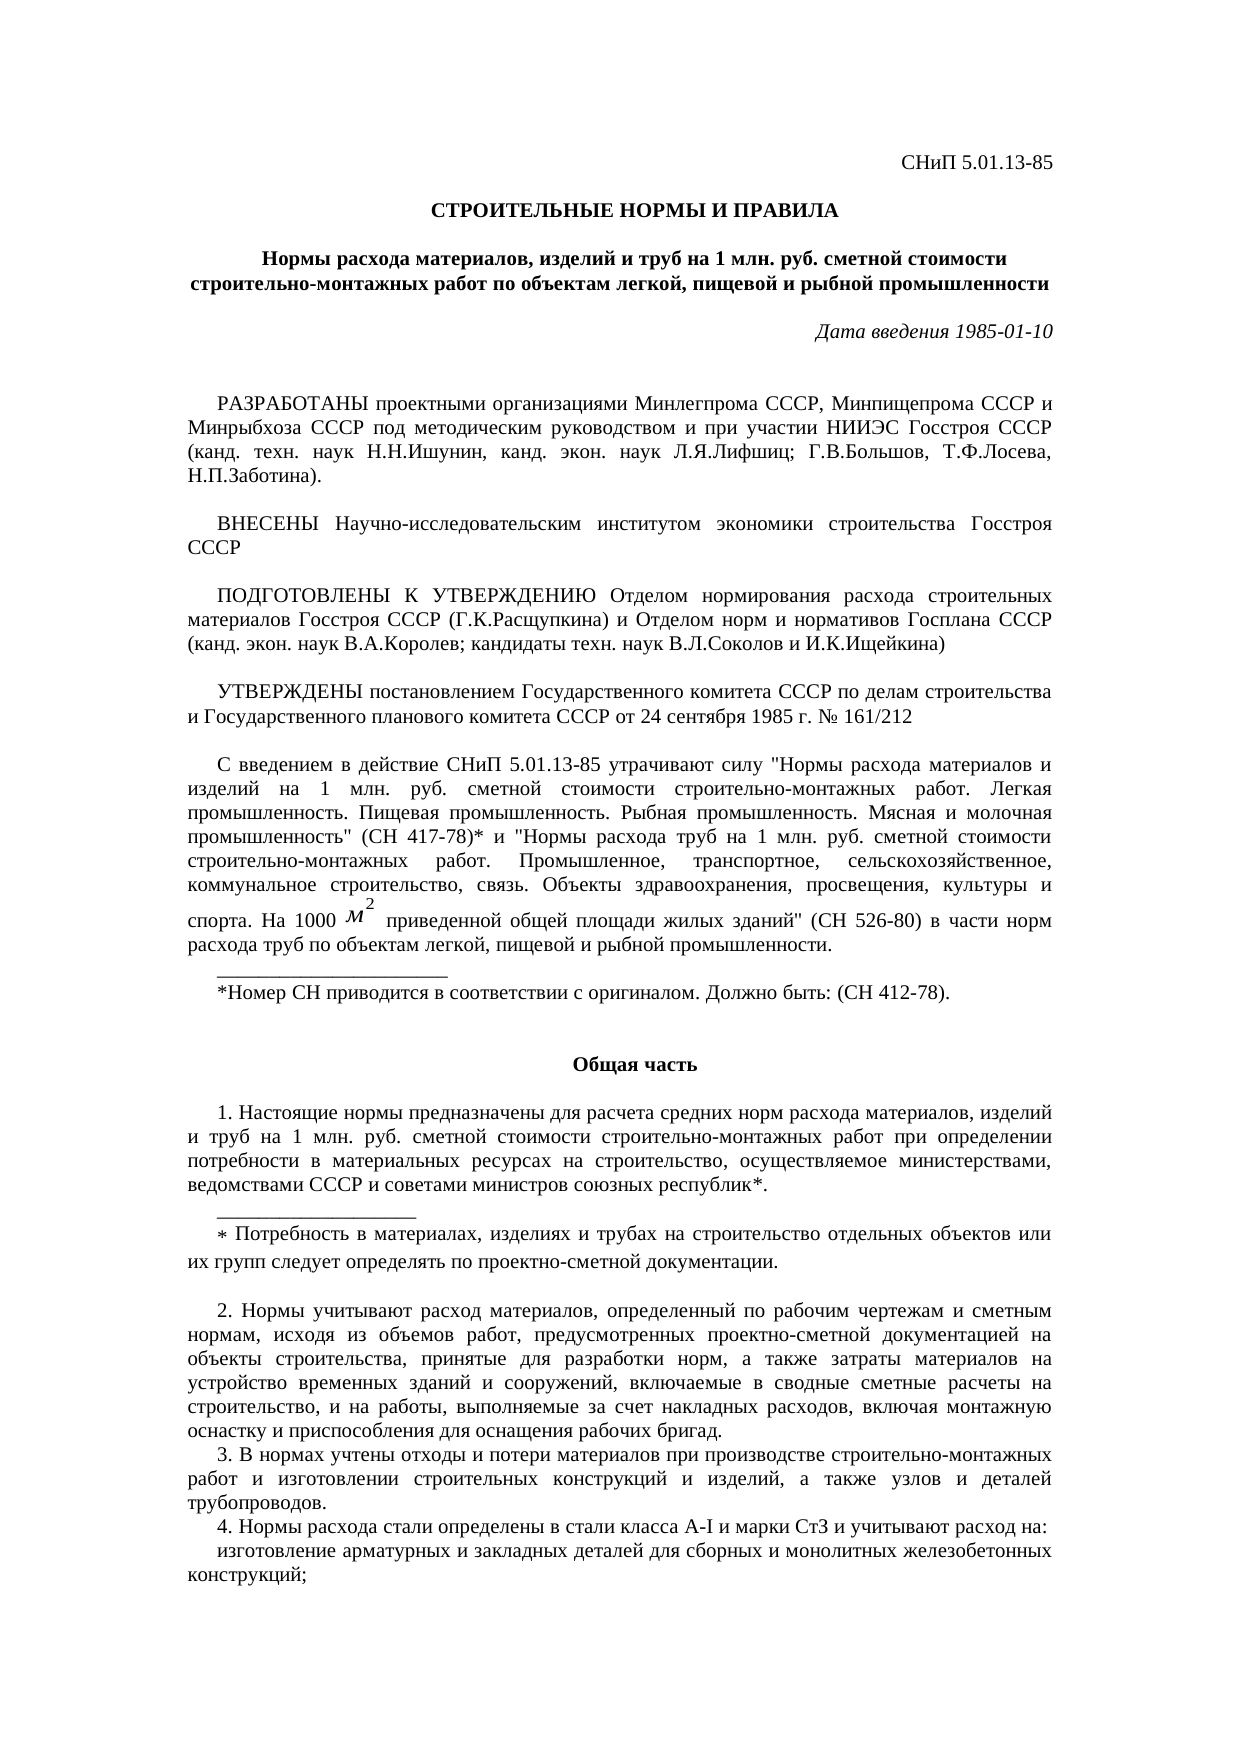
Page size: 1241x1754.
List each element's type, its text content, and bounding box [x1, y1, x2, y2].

text С введением в действие СНиП 5.01.13-85 утрачивают силу "Нормы расхода материалов и изделий на 1 млн. руб. сметной стоимости строительно-монтажных работ. Легкая промышленность. Пищевая промышленность. Рыбная промышленность. Мясная и молочная промышленность" (СН 417-78)* и "Нормы расхода труб на 1 млн. руб. сметной стоимости строительно-монтажных работ. Промышленное, транспортное, сельскохозяйственное, коммунальное строительство, связь. Объекты здравоохранения, просвещения, культуры и спорта. На 1000 приведенной общей площади жилых зданий" (СН 526-80) в части норм расхода труб по объектам легкой, пищевой и рыбной промышленности. [187, 752, 1053, 956]
text 3. В нормах учтены отходы и потери материалов при производстве строительно-монтажных работ и изготовлении строительных конструкций и изделий, а также узлов и деталей трубопроводов. [187, 1442, 1053, 1514]
text 2. Нормы учитывают расход материалов, определенный по рабочим чертежам и сметным нормам, исходя из объемов работ, предусмотренных проектно-сметной документацией на объекты строительства, принятые для разработки норм, а также затраты материалов на устройство временных зданий и сооружений, включаемые в сводные сметные расчеты на строительство, и на работы, выполняемые за счет накладных расходов, включая монтажную оснастку и приспособления для оснащения рабочих бригад. [187, 1297, 1053, 1442]
text Дата введения 1985-01-10 [187, 318, 1053, 342]
text РАЗРАБОТАНЫ проектными организациями Минлегпрома СССР, Минпищепрома СССР и Минрыбхоза СССР под методическим руководством и при участии НИИЭС Госстроя СССР (канд. техн. наук Н.Н.Ишунин, канд. экон. наук Л.Я.Лифшиц; Г.В.Большов, Т.Ф.Лосева, Н.П.Заботина). [187, 391, 1053, 487]
text 4. Нормы расхода стали определены в стали класса A-I и марки СтЗ и учитывают расход на: [187, 1514, 1053, 1538]
text ___________________ [187, 1196, 1053, 1220]
text СНиП 5.01.13-85 [187, 150, 1053, 174]
subtitle Нормы расхода материалов, изделий и труб на 1 млн. руб. сметной стоимости строительно-монтажных работ по объектам легкой, пищевой и рыбной промышленности [187, 246, 1053, 294]
subtitle Общая часть [187, 1052, 1053, 1076]
subtitle СТРОИТЕЛЬНЫЕ НОРМЫ И ПРАВИЛА [187, 198, 1053, 222]
text УТВЕРЖДЕНЫ постановлением Государственного комитета СССР по делам строительства и Государственного планового комитета СССР от 24 сентября 1985 г. № 161/212 [187, 679, 1053, 727]
text 1. Настоящие нормы предназначены для расчета средних норм расхода материалов, изделий и труб на 1 млн. руб. сметной стоимости строительно-монтажных работ при определении потребности в материальных ресурсах на строительство, осуществляемое министерствами, ведомствами СССР и советами министров союзных республик*. [187, 1100, 1053, 1196]
text ______________________ [187, 956, 1053, 980]
text изготовление арматурных и закладных деталей для сборных и монолитных железобетонных конструкций; [187, 1538, 1053, 1586]
text ПОДГОТОВЛЕНЫ К УТВЕРЖДЕНИЮ Отделом нормирования расхода строительных материалов Госстроя СССР (Г.К.Расщупкина) и Отделом норм и нормативов Госплана СССР (канд. экон. наук В.А.Королев; кандидаты техн. наук В.Л.Соколов и И.К.Ищейкина) [187, 583, 1053, 655]
text * Потребность в материалах, изделиях и трубах на строительство отдельных объектов или их групп следует определять по проектно-сметной документации. [187, 1220, 1053, 1273]
text ВНЕСЕНЫ Научно-исследовательским институтом экономики строительства Госстроя СССР [187, 511, 1053, 559]
text *Номер СН приводится в соответствии с оригиналом. Должно быть: (СН 412-78). [187, 980, 1053, 1004]
